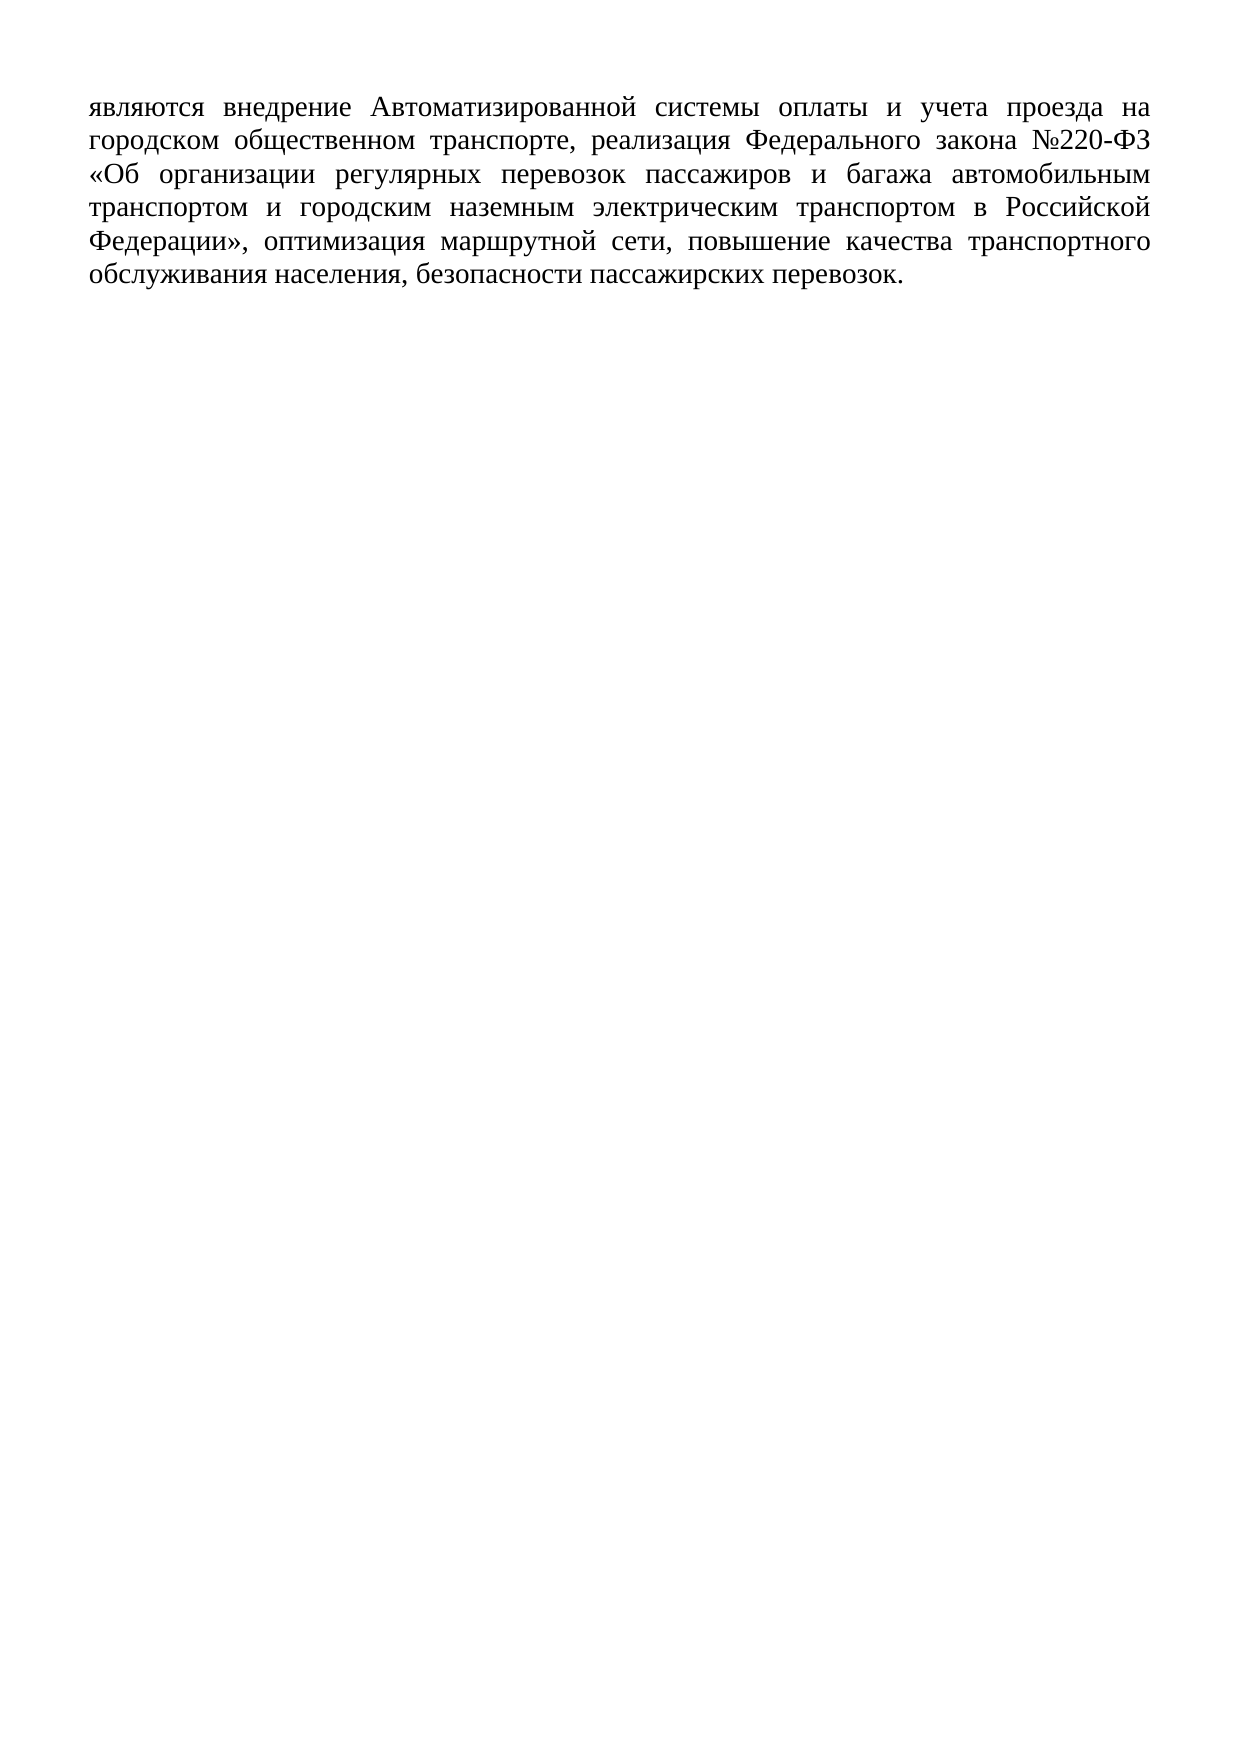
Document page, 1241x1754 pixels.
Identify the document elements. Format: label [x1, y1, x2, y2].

text [89, 89, 1152, 290]
